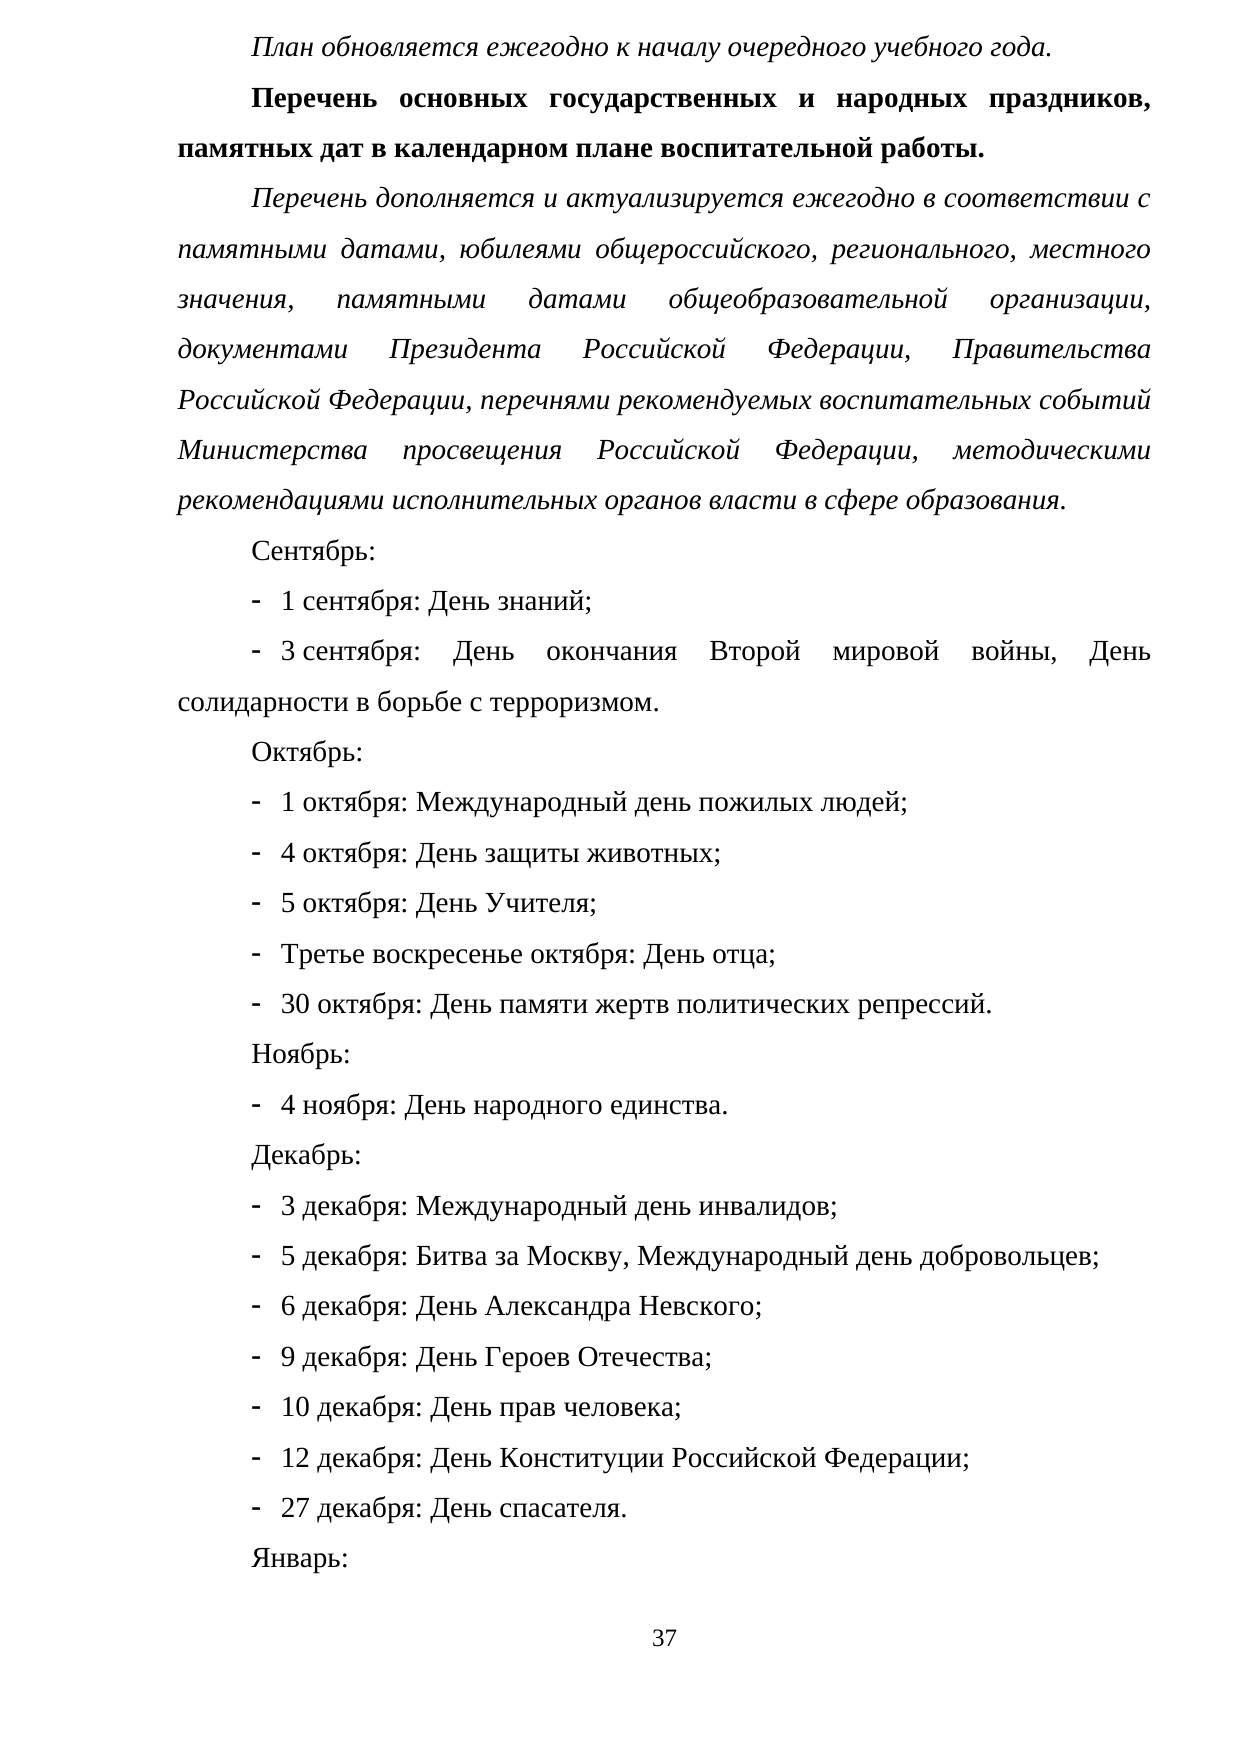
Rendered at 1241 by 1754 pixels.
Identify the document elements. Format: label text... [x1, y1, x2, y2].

list 5 декабря: Битва за Москву, Международный день добровольцев; [177, 1238, 1152, 1272]
text Октябрь: [177, 734, 1152, 768]
list 4 ноября: День народного единства. [177, 1087, 1152, 1121]
list 9 декабря: День Героев Отечества; [177, 1339, 1152, 1372]
list 3 декабря: Международный день инвалидов; [177, 1188, 1152, 1221]
list Третье воскресенье октября: День отца; [177, 936, 1152, 969]
list 1 сентября: День знаний; [177, 583, 1152, 617]
list 27 декабря: День спасателя. [177, 1490, 1152, 1524]
list 6 декабря: День Александра Невского; [177, 1288, 1152, 1322]
list 4 октября: День защиты животных; [177, 835, 1152, 868]
list 30 октября: День памяти жертв политических репрессий. [177, 986, 1152, 1020]
text Перечень основных государственных и народных праздников, памятных дат в календарном плане воспитательной работы. [177, 80, 1152, 164]
list 10 декабря: День прав человека; [177, 1389, 1152, 1423]
list 5 октября: День Учителя; [177, 885, 1152, 919]
text План обновляется ежегодно к началу очередного учебного года. [177, 29, 1152, 63]
text Перечень дополняется и актуализируется ежегодно в соответствии с памятными датами, юбилеями общероссийского, регионального, местного значения, памятными датами общеобразовательной организации, документами Президента Российской Федерации, Правительства Российской Федерации, перечнями рекомендуемых воспитательных событий Министерства просвещения Российской Федерации, методическими рекомендациями исполнительных органов власти в сфере образования. [177, 181, 1152, 516]
text Ноябрь: [177, 1037, 1152, 1070]
list 12 декабря: День Конституции Российской Федерации; [177, 1440, 1152, 1473]
text Декабрь: [177, 1137, 1152, 1171]
text Январь: [177, 1541, 1152, 1574]
list 3 сентября: День окончания Второй мировой войны, День солидарности в борьбе с терроризмом. [177, 633, 1152, 717]
text Сентябрь: [177, 533, 1152, 566]
list 1 октября: Международный день пожилых людей; [177, 784, 1152, 818]
